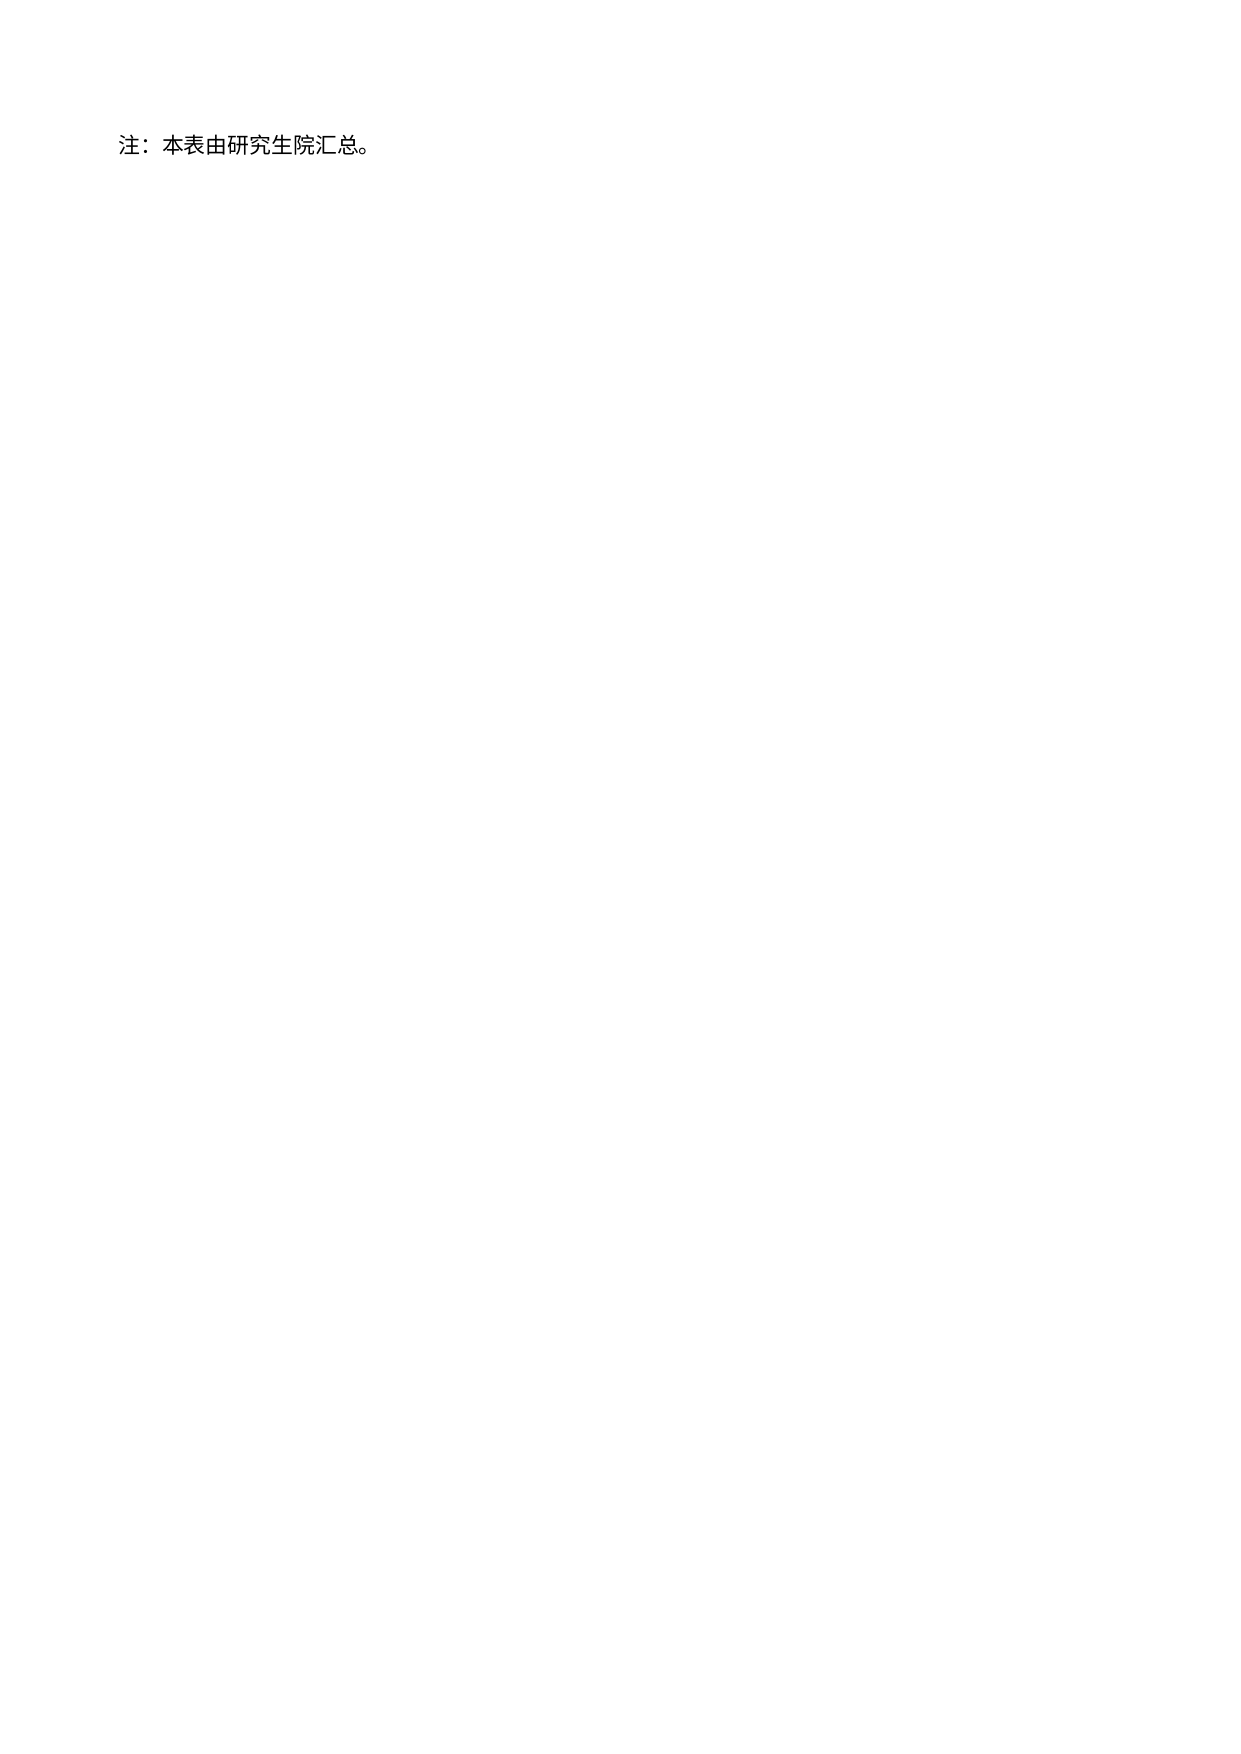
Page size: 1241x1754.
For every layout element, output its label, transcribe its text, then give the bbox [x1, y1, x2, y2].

text 注：本表由研究生院汇总。 [118, 128, 1122, 160]
